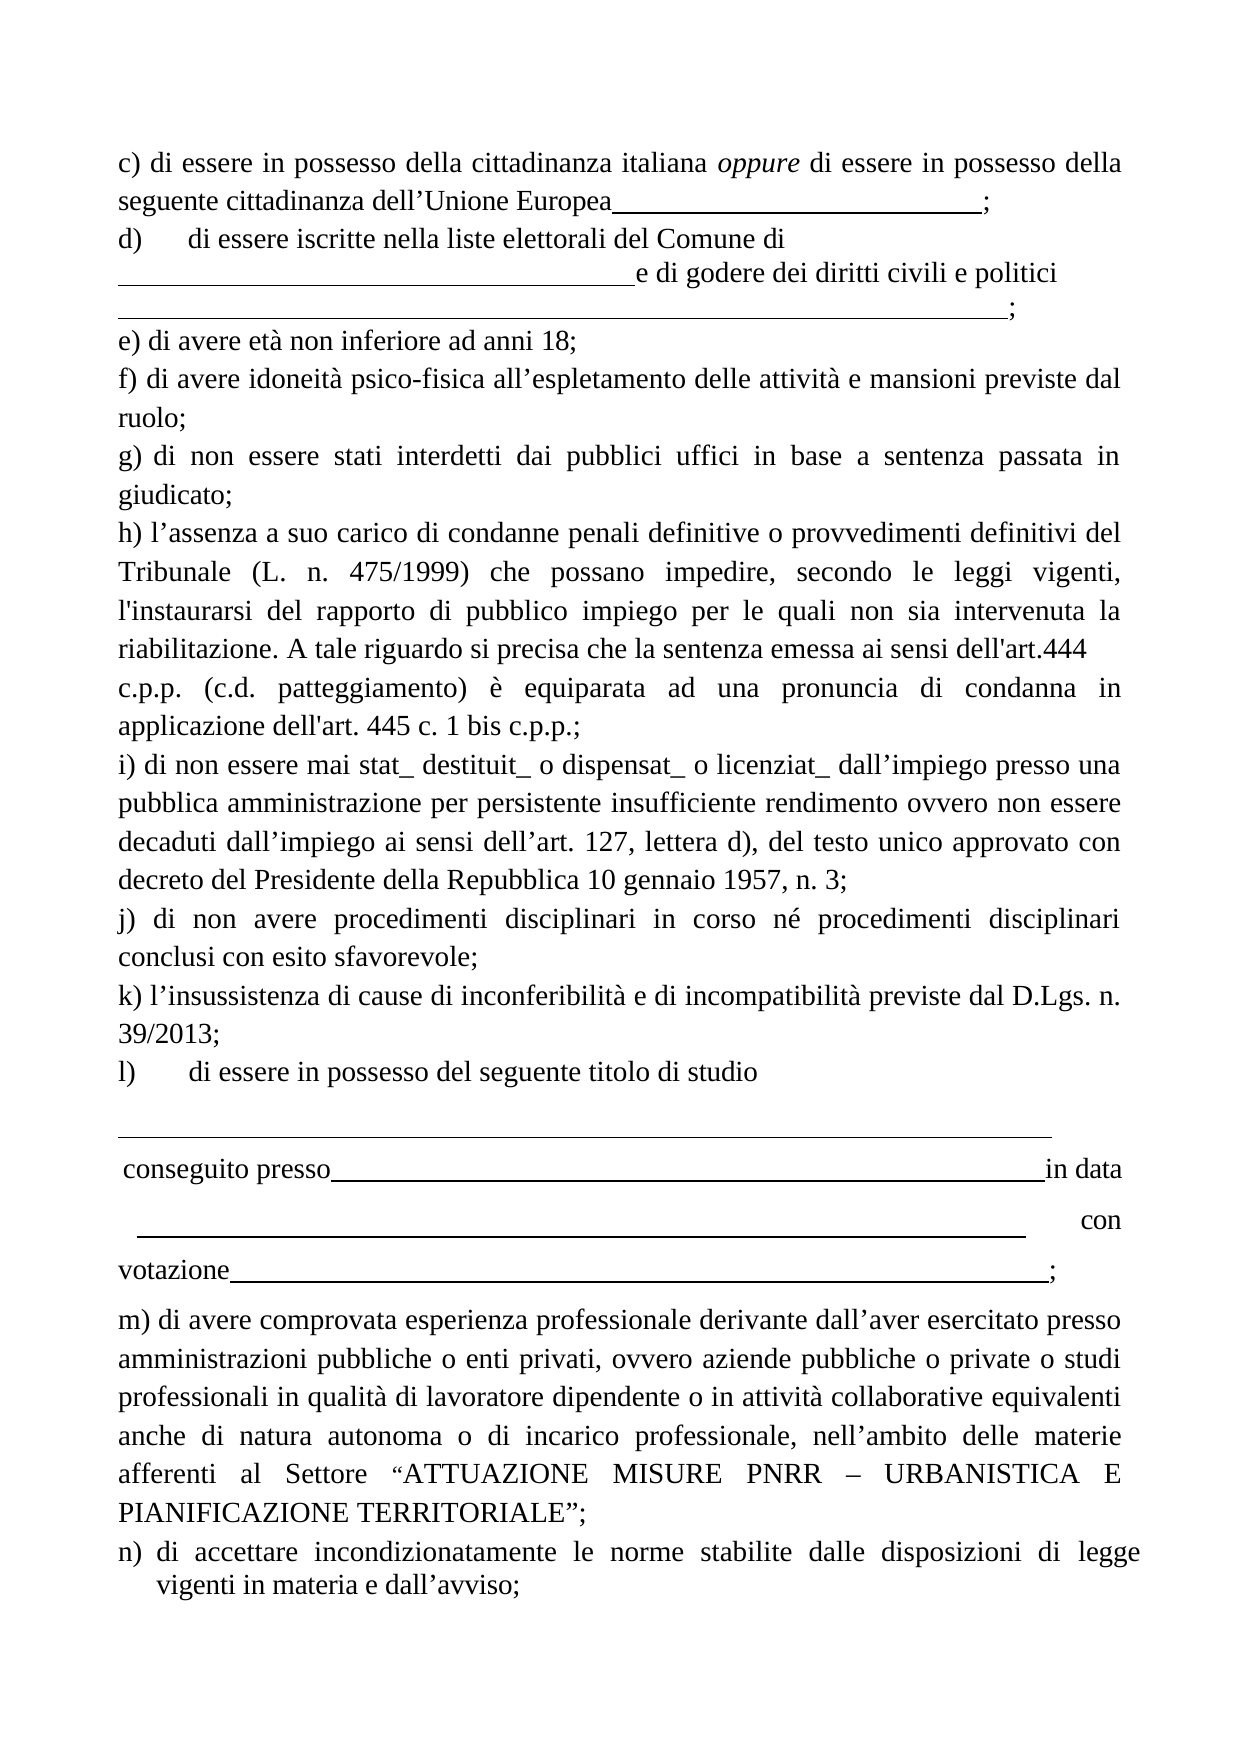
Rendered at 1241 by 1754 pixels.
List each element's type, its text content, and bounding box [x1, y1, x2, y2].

list di non essere stati interdetti dai pubblici uffici in base a sentenza passata in giudicato; [118, 438, 1122, 511]
list di non essere mai stat_ destituit_ o dispensat_ o licenziat_ dall’impiego presso una pubblica amministrazione per persistente insufficiente rendimento ovvero non essere decaduti dall’impiego ai sensi dell’art. 127, lettera d), del testo unico approvato con decreto del Presidente della Repubblica 10 gennaio 1957, n. 3; [118, 747, 1122, 896]
list di avere comprovata esperienza professionale derivante dall’aver esercitato presso amministrazioni pubbliche o enti privati, ovvero aziende pubbliche o private o studi professionali in qualità di lavoratore dipendente o in attività collaborative equivalenti anche di natura autonoma o di incarico professionale, nell’ambito delle materie afferenti al Settore “ATTUAZIONE MISURE PNRR – URBANISTICA E PIANIFICAZIONE TERRITORIALE”; [118, 1302, 1122, 1529]
list di essere iscritte nella liste elettorali del Comune di [118, 222, 1140, 256]
list di avere età non inferiore ad anni 18; [118, 323, 1140, 356]
list l’insussistenza di cause di inconferibilità e di incompatibilità previste dal D.Lgs. n. 39/2013; [118, 978, 1122, 1050]
list l’assenza a suo carico di condanne penali definitive o provvedimenti definitivi del Tribunale (L. n. 475/1999) che possano impedire, secondo le leggi vigenti, l'instaurarsi del rapporto di pubblico impiego per le quali non sia intervenuta la riabilitazione. A tale riguardo si precisa che la sentenza emessa ai sensi dell'art.444 [118, 516, 1122, 665]
text con [106, 1202, 1122, 1235]
text e di godere dei diritti civili e politici [118, 256, 1140, 289]
text votazione ; [118, 1252, 1140, 1286]
list di accettare incondizionatamente le norme stabilite dalle disposizioni di legge vigenti in materia e dall’avviso; [118, 1534, 1140, 1601]
list di avere idoneità psico-fisica all’espletamento delle attività e mansioni previste dal ruolo; [118, 361, 1122, 433]
text ; [118, 289, 1140, 323]
text conseguito presso in data [106, 1151, 1123, 1185]
text c.p.p. (c.d. patteggiamento) è equiparata ad una pronuncia di condanna in applicazione dell'art. 445 c. 1 bis c.p.p.; [118, 670, 1122, 742]
list di essere in possesso della cittadinanza italiana oppure di essere in possesso della seguente cittadinanza dell’Unione Europea ; [118, 145, 1122, 217]
list di non avere procedimenti disciplinari in corso né procedimenti disciplinari conclusi con esito sfavorevole; [118, 901, 1121, 973]
list di essere in possesso del seguente titolo di studio [118, 1055, 1140, 1088]
